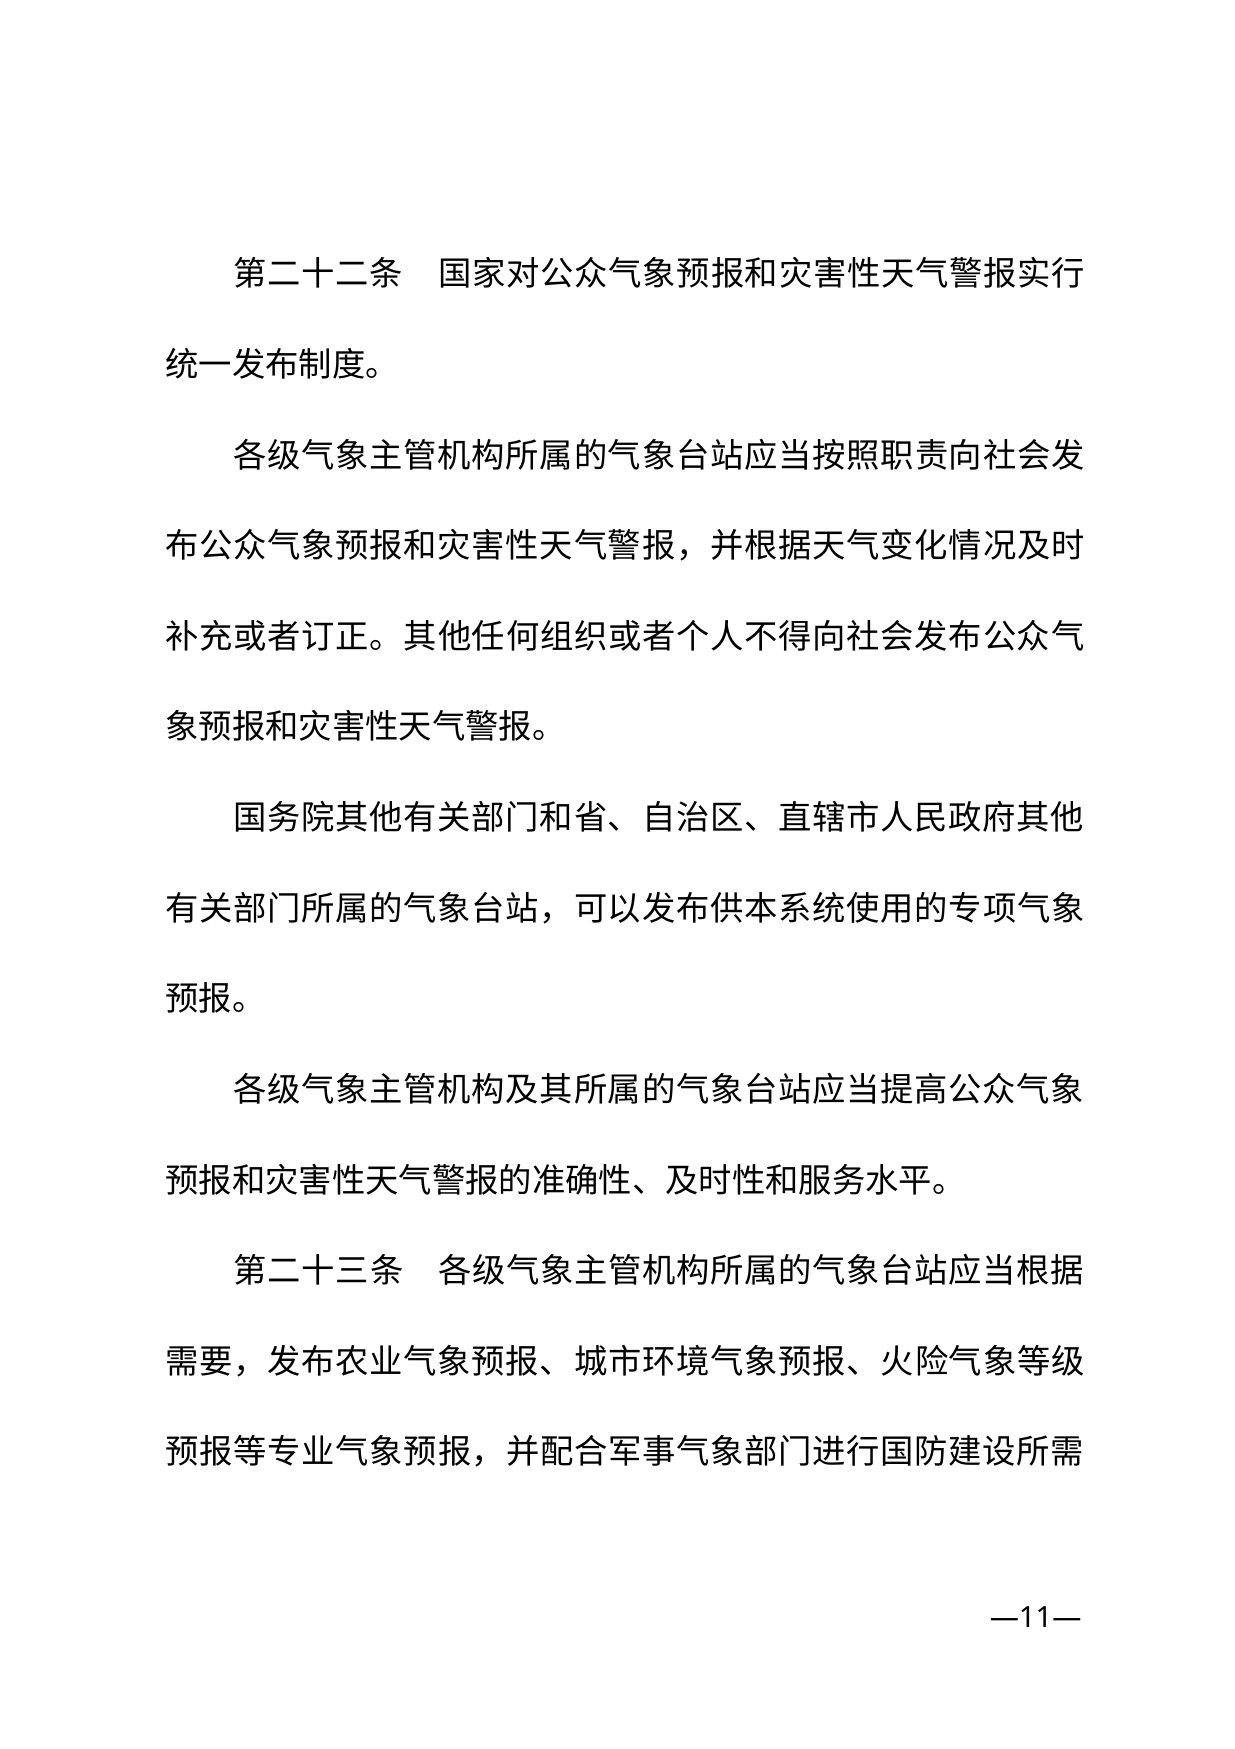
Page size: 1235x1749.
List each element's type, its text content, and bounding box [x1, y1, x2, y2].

text 国务院其他有关部门和省、自治区、直辖市人民政府其他有关部门所属的气象台站，可以发布供本系统使用的专项气象预报。 [165, 770, 1087, 1042]
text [165, 1223, 1087, 1495]
text 各级气象主管机构及其所属的气象台站应当提高公众气象预报和灾害性天气警报的准确性、及时性和服务水平。 [165, 1042, 1087, 1223]
text 第二十二条 国家对公众气象预报和灾害性天气警报实行统一发布制度。 [165, 226, 1087, 407]
text 各级气象主管机构所属的气象台站应当按照职责向社会发布公众气象预报和灾害性天气警报，并根据天气变化情况及时补充或者订正。其他任何组织或者个人不得向社会发布公众气象预报和灾害性天气警报。 [165, 407, 1087, 770]
